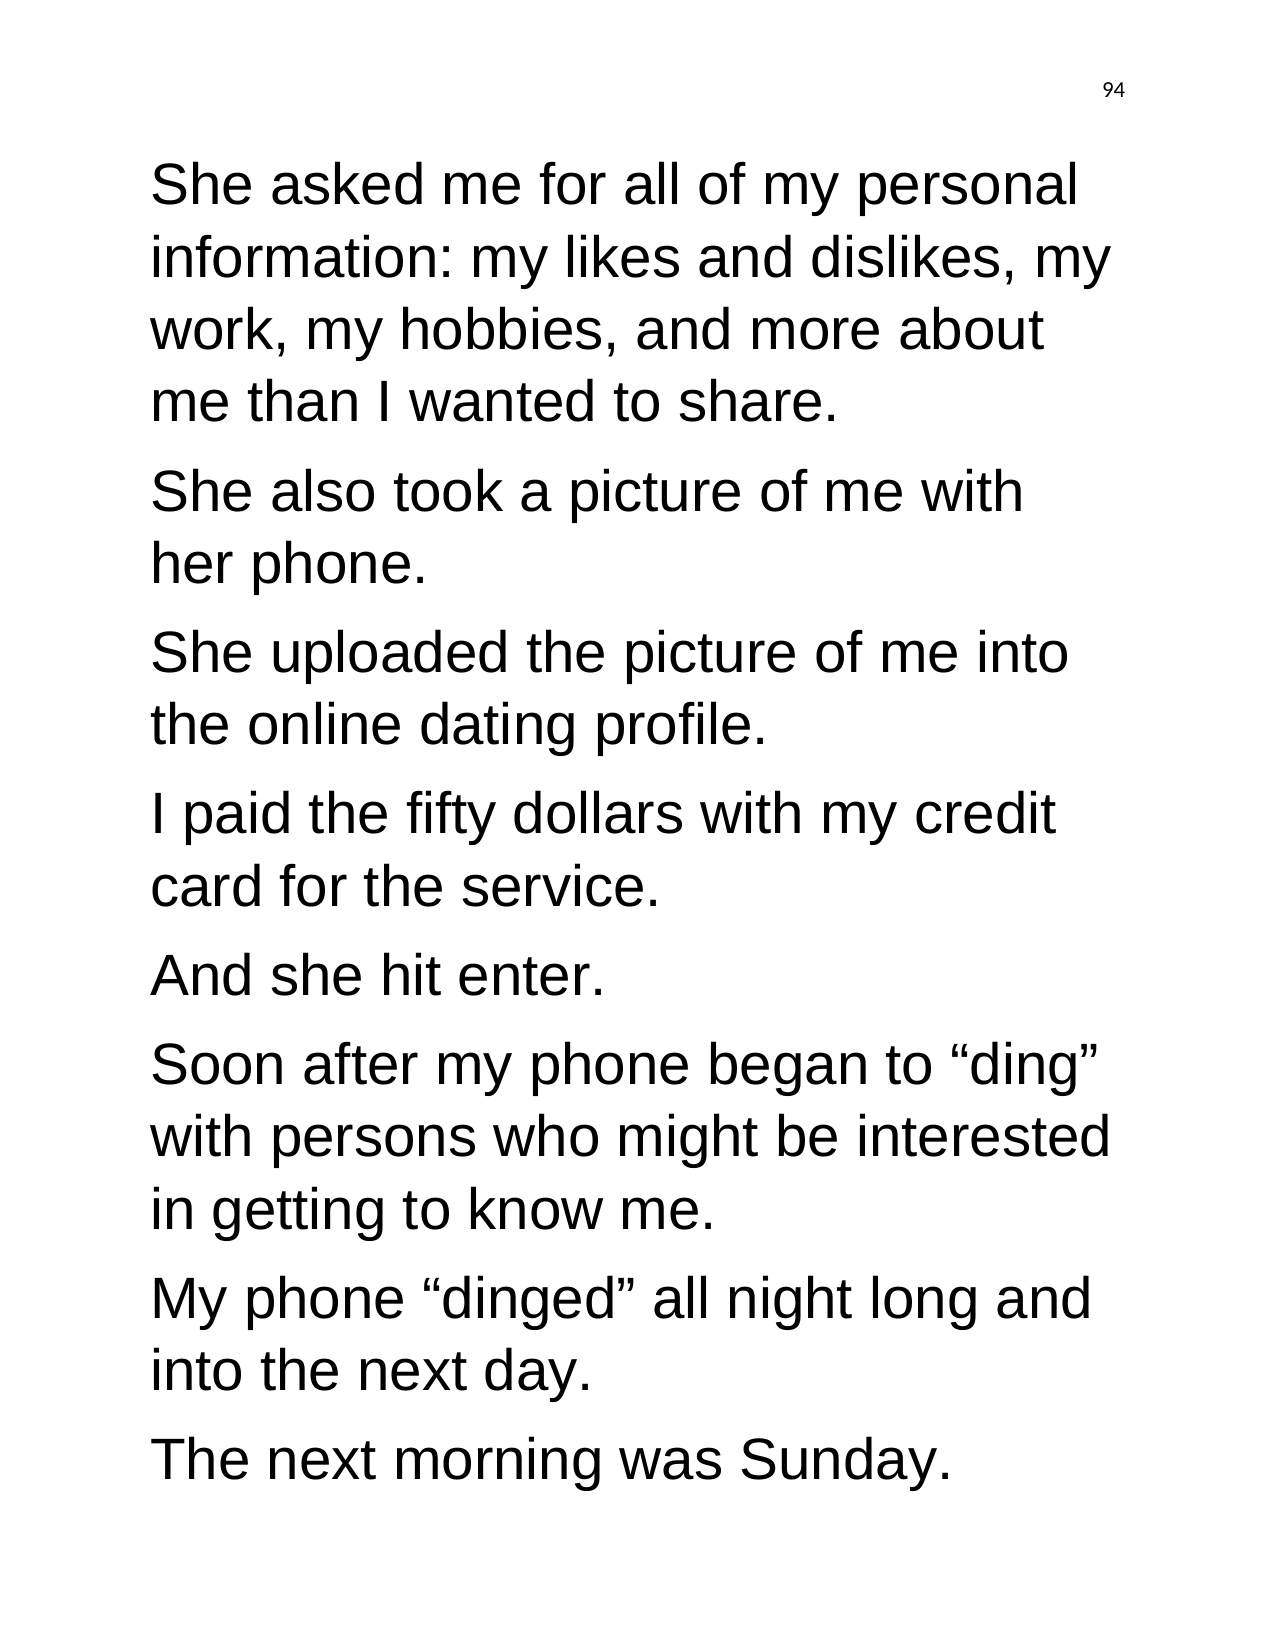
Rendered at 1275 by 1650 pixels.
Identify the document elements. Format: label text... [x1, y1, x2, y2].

text I paid the fifty dollars with my credit card for the service. [150, 779, 1125, 919]
text My phone “dinged” all night long and into the next day. [150, 1263, 1125, 1403]
text She uploaded the picture of me into the online dating profile. [150, 618, 1125, 757]
text Soon after my phone began to “ding” with persons who might be interested in getting to know me. [150, 1030, 1125, 1242]
text She also took a picture of me with her phone. [150, 456, 1125, 596]
text The next morning was Sunday. [150, 1425, 1125, 1492]
text She asked me for all of my personal information: my likes and dislikes, my work, my hobbies, and more about me than I wanted to share. [150, 150, 1125, 434]
text And she hit enter. [150, 941, 1125, 1008]
